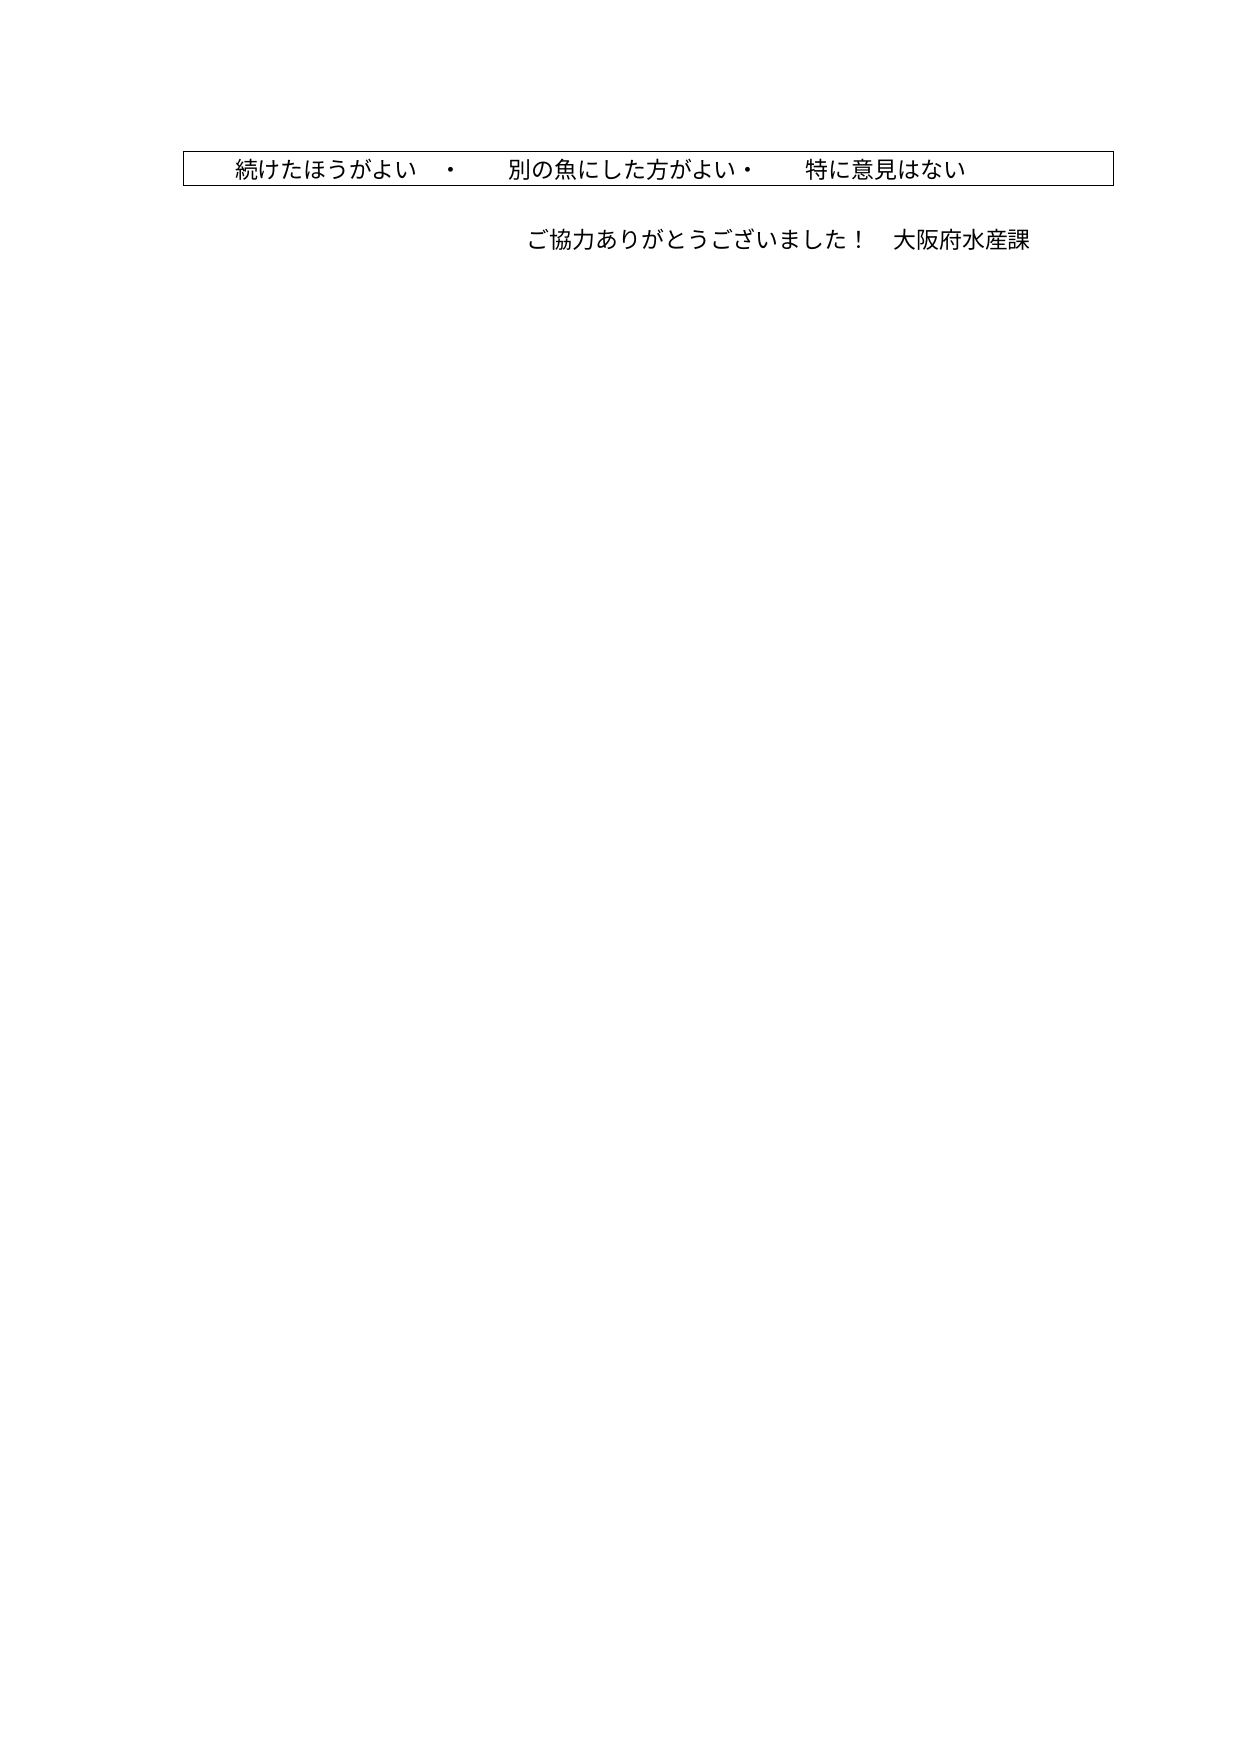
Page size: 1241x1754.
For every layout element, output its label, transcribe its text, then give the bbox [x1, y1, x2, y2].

table_header 続けたほうがよい ・ 別の魚にした方がよい・ 特に意見はない [184, 152, 1113, 185]
text ご協力ありがとうございました！ 大阪府水産課 [148, 145, 1030, 257]
